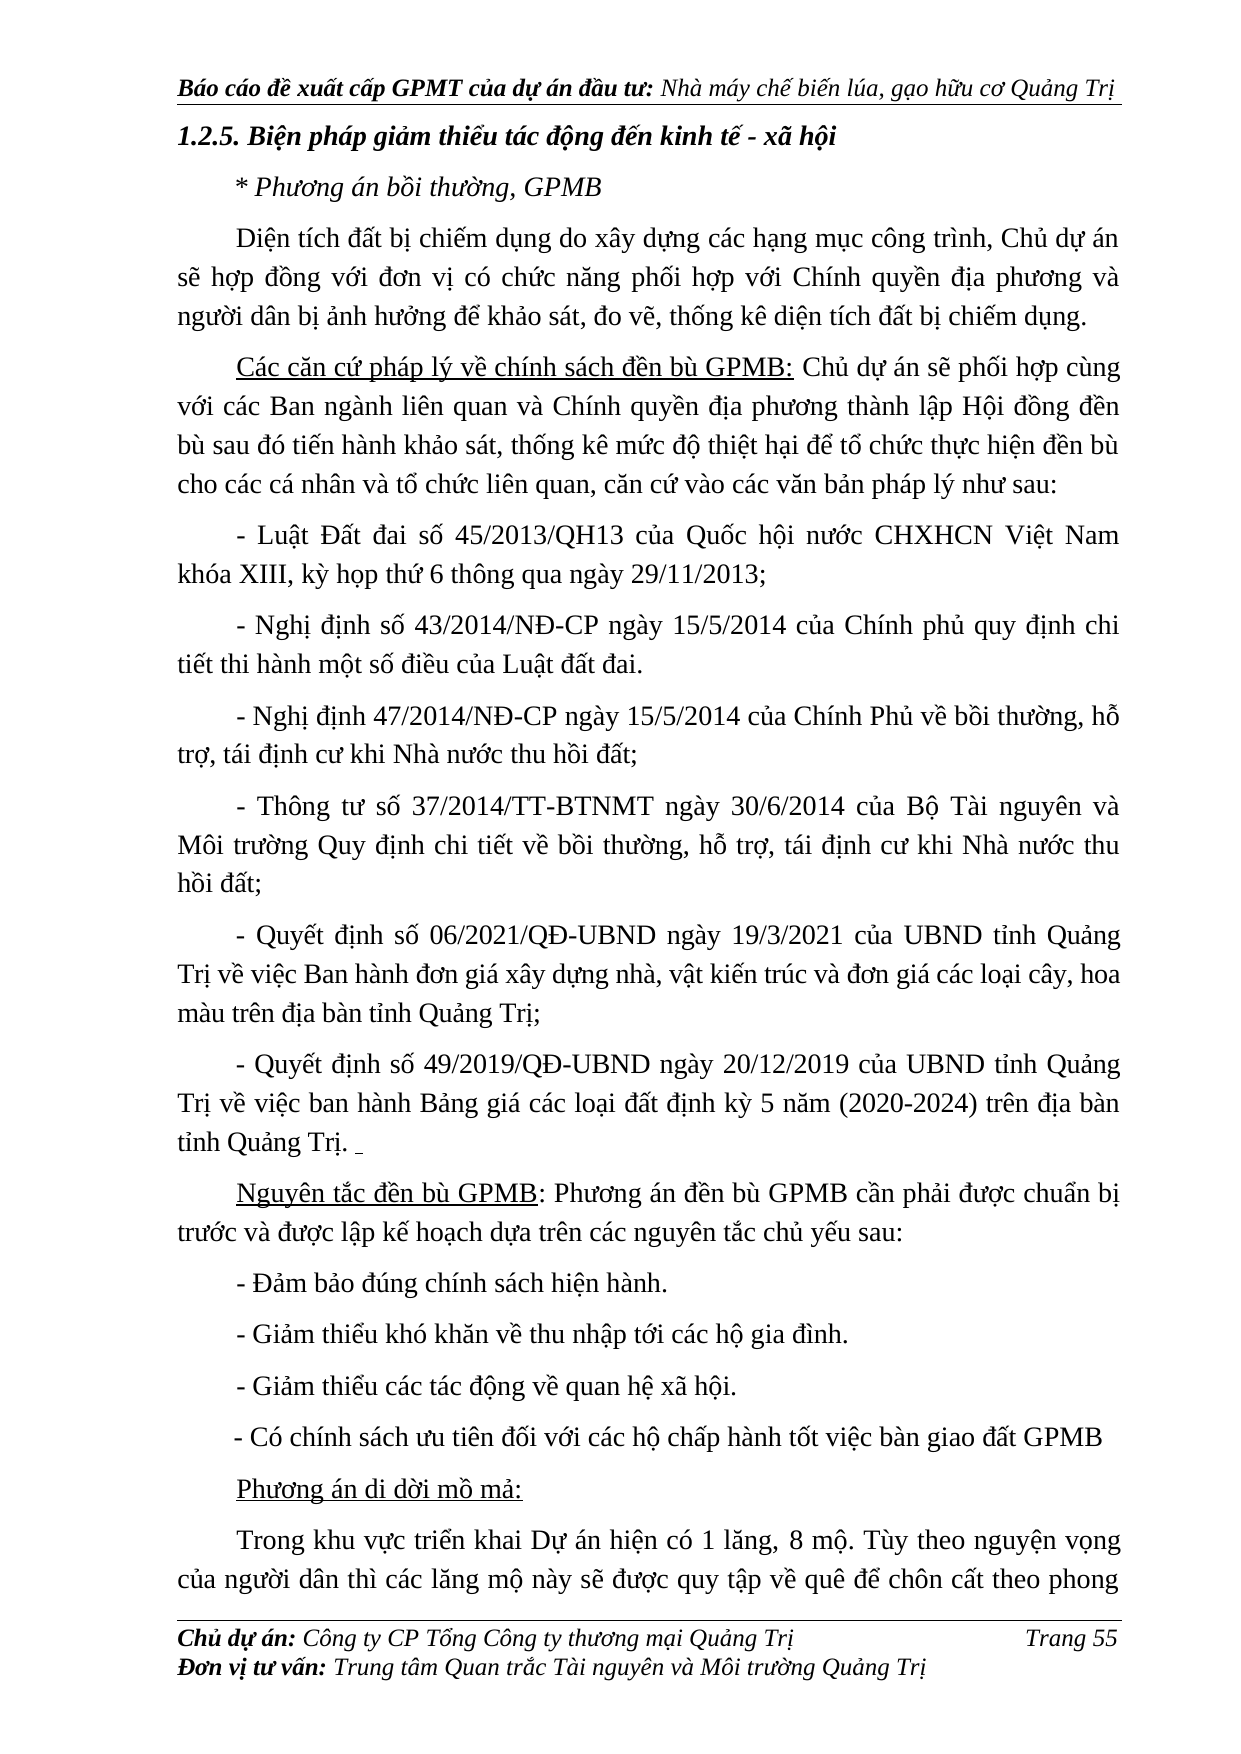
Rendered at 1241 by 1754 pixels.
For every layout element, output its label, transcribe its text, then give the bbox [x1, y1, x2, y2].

text Các căn cứ pháp lý về chính sách đền bù GPMB: Chủ dự án sẽ phối hợp cùng với các Ban ngành liên quan và Chính quyền địa phương thành lập Hội đồng đền bù sau đó tiến hành khảo sát, thống kê mức độ thiệt hại để tổ chức thực hiện đền bù cho các cá nhân và tổ chức liên quan, căn cứ vào các văn bản pháp lý như sau: [177, 350, 1122, 499]
text - Thông tư số 37/2014/TT-BTNMT ngày 30/6/2014 của Bộ Tài nguyên và Môi trường Quy định chi tiết về bồi thường, hỗ trợ, tái định cư khi Nhà nước thu hồi đất; [177, 789, 1122, 899]
text - Giảm thiểu khó khăn về thu nhập tới các hộ gia đình. [177, 1318, 1122, 1350]
text Diện tích đất bị chiếm dụng do xây dựng các hạng mục công trình, Chủ dự án sẽ hợp đồng với đơn vị có chức năng phối hợp với Chính quyền địa phương và người dân bị ảnh hưởng để khảo sát, đo vẽ, thống kê diện tích đất bị chiếm dụng. [177, 221, 1122, 331]
text - Quyết định số 06/2021/QĐ-UBND ngày 19/3/2021 của UBND tỉnh Quảng Trị về việc Ban hành đơn giá xây dựng nhà, vật kiến trúc và đơn giá các loại cây, hoa màu trên địa bàn tỉnh Quảng Trị; [177, 918, 1122, 1028]
text Nguyên tắc đền bù GPMB: Phương án đền bù GPMB cần phải được chuẩn bị trước và được lập kế hoạch dựa trên các nguyên tắc chủ yếu sau: [177, 1176, 1122, 1247]
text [177, 1523, 1122, 1594]
text - Giảm thiểu các tác động về quan hệ xã hội. [177, 1369, 1122, 1401]
text - Nghị định số 43/2014/NĐ-CP ngày 15/5/2014 của Chính phủ quy định chi tiết thi hành một số điều của Luật đất đai. [177, 608, 1122, 680]
text - Nghị định 47/2014/NĐ-CP ngày 15/5/2014 của Chính Phủ về bồi thường, hỗ trợ, tái định cư khi Nhà nước thu hồi đất; [177, 699, 1122, 770]
text * Phương án bồi thường, GPMB [177, 170, 1122, 202]
text - Có chính sách ưu tiên đối với các hộ chấp hành tốt việc bàn giao đất GPMB [177, 1420, 1122, 1453]
text - Quyết định số 49/2019/QĐ-UBND ngày 20/12/2019 của UBND tỉnh Quảng Trị về việc ban hành Bảng giá các loại đất định kỳ 5 năm (2020-2024) trên địa bàn tỉnh Quảng Trị. [177, 1047, 1122, 1157]
text Phương án di dời mồ mả: [177, 1472, 1122, 1504]
text 1.2.5. Biện pháp giảm thiểu tác động đến kinh tế - xã hội [177, 118, 1122, 151]
text - Luật Đất đai số 45/2013/QH13 của Quốc hội nước CHXHCN Việt Nam khóa XIII, kỳ họp thứ 6 thông qua ngày 29/11/2013; [177, 518, 1122, 589]
text - Đảm bảo đúng chính sách hiện hành. [177, 1266, 1122, 1299]
